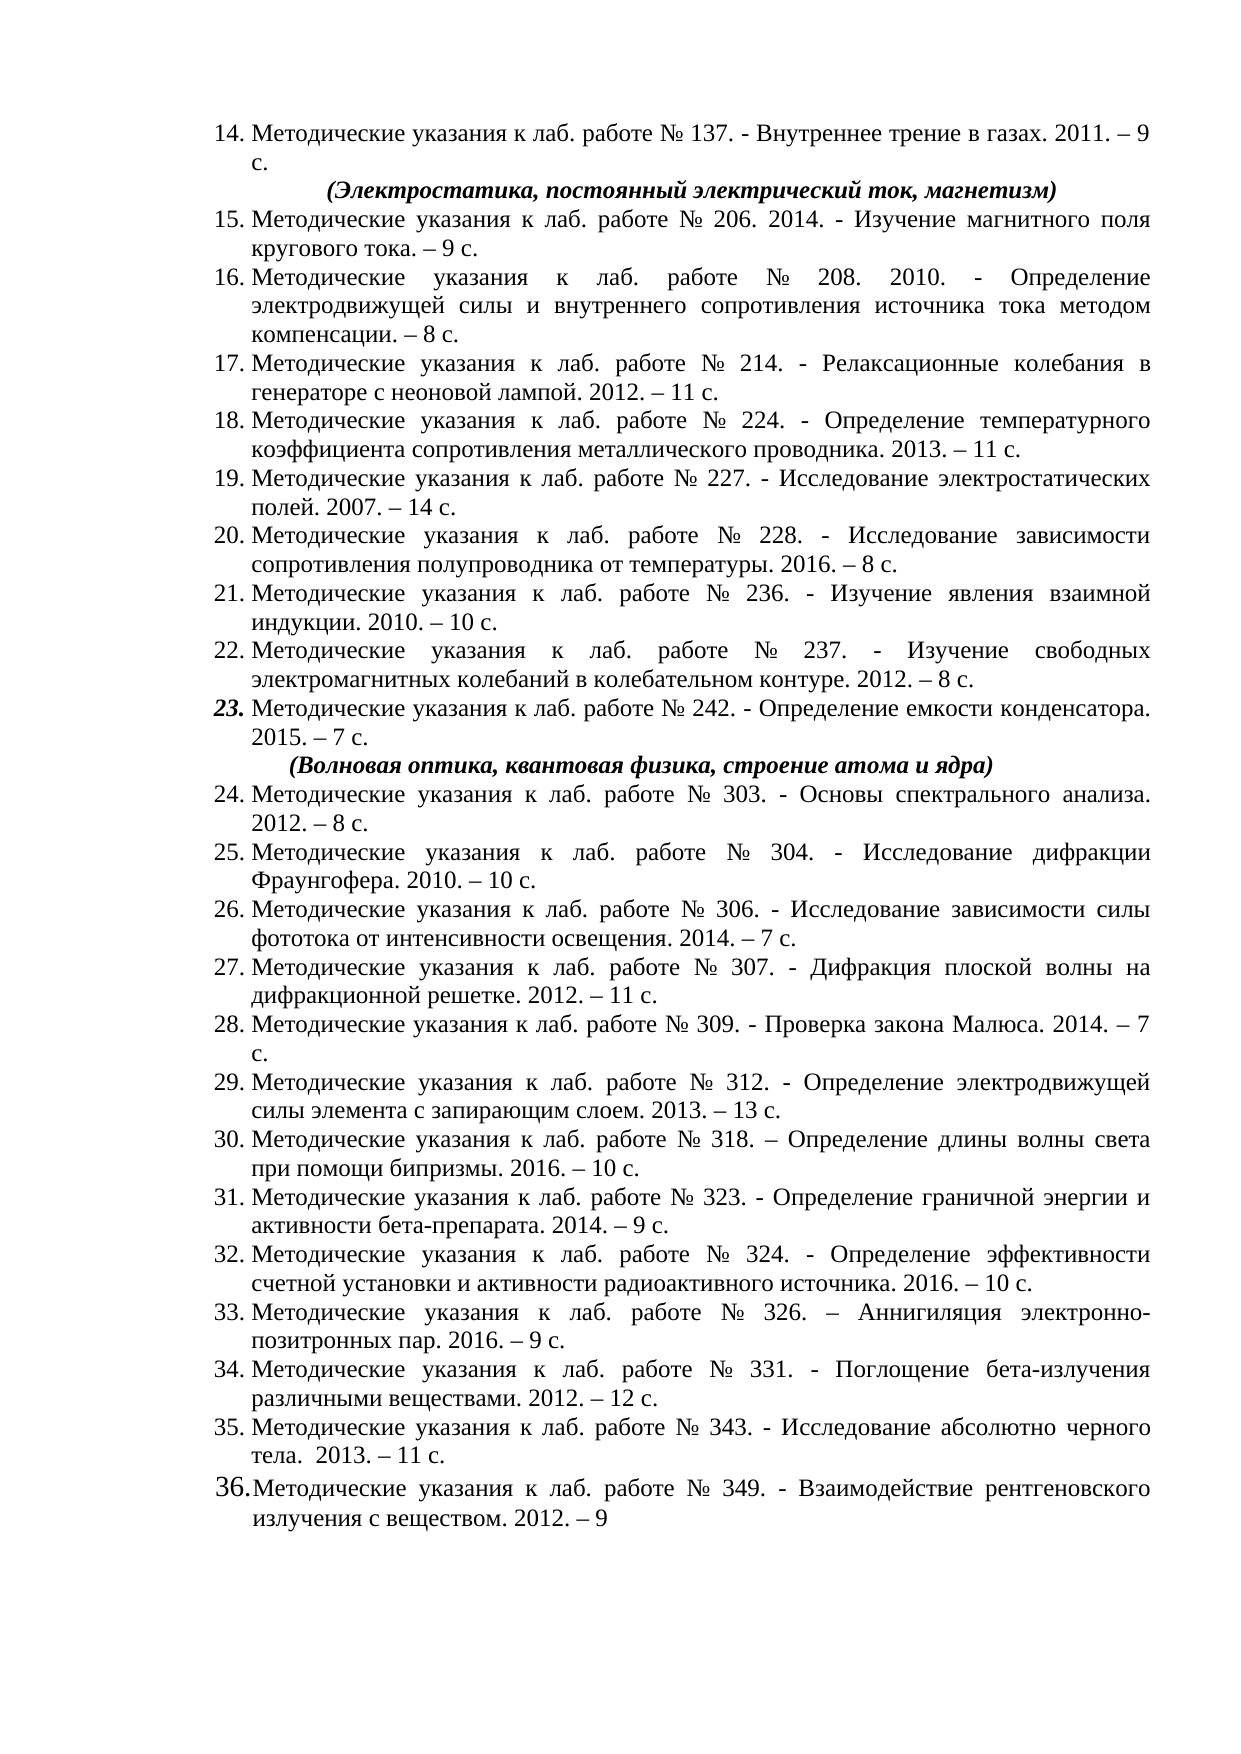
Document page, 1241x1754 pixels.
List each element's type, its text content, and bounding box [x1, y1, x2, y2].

text (Электростатика, постоянный электрический ток, магнетизм) [213, 176, 1152, 204]
list Методические указания к лаб. работе № 331. - Поглощение бета-излучения различными веществами. 2012. – 12 с. [213, 1354, 1152, 1412]
text (Волновая оптика, квантовая физика, строение атома и ядра) [251, 751, 1152, 779]
list Методические указания к лаб. работе № 318. – Определение длины волны света при помощи бипризмы. 2016. – 10 с. [213, 1124, 1152, 1182]
list Методические указания к лаб. работе № 214. - Релаксационные колебания в генераторе с неоновой лампой. 2012. – 11 с. [213, 348, 1152, 406]
list Методические указания к лаб. работе № 242. - Определение емкости конденсатора. 2015. – 7 с. [213, 693, 1152, 751]
list Методические указания к лаб. работе № 307. - Дифракция плоской волны на дифракционной решетке. 2012. – 11 с. [213, 952, 1152, 1009]
list Методические указания к лаб. работе № 324. - Определение эффективности счетной установки и активности радиоактивного источника. 2016. – 10 с. [213, 1239, 1152, 1297]
list Методические указания к лаб. работе № 137. - Внутреннее трение в газах. 2011. – 9 с. [213, 118, 1152, 176]
list Методические указания к лаб. работе № 208. 2010. - Определение электродвижущей силы и внутреннего сопротивления источника тока методом компенсации. – 8 с. [213, 262, 1152, 348]
list Методические указания к лаб. работе № 349. - Взаимодействие рентгеновского излучения с веществом. 2012. – 9 [215, 1469, 1152, 1532]
list Методические указания к лаб. работе № 303. - Основы спектрального анализа. 2012. – 8 с. [213, 779, 1152, 837]
list Методические указания к лаб. работе № 323. - Определение граничной энергии и активности бета-препарата. 2014. – 9 с. [213, 1182, 1152, 1239]
list Методические указания к лаб. работе № 224. - Определение температурного коэффициента сопротивления металлического проводника. 2013. – 11 с. [213, 406, 1152, 463]
list Методические указания к лаб. работе № 236. - Изучение явления взаимной индукции. 2010. – 10 с. [213, 578, 1152, 636]
list Методические указания к лаб. работе № 237. - Изучение свободных электромагнитных колебаний в колебательном контуре. 2012. – 8 с. [213, 636, 1152, 693]
list Методические указания к лаб. работе № 306. - Исследование зависимости силы фототока от интенсивности освещения. 2014. – 7 с. [213, 894, 1152, 952]
list Методические указания к лаб. работе № 312. - Определение электродвижущей силы элемента с запирающим слоем. 2013. – 13 с. [213, 1067, 1152, 1124]
list Методические указания к лаб. работе № 206. 2014. - Изучение магнитного поля кругового тока. – 9 с. [213, 204, 1152, 262]
list Методические указания к лаб. работе № 309. - Проверка закона Малюса. 2014. – 7 с. [213, 1009, 1152, 1067]
list Методические указания к лаб. работе № 326. – Аннигиляция электронно-позитронных пар. 2016. – 9 с. [213, 1297, 1152, 1354]
list Методические указания к лаб. работе № 304. - Исследование дифракции Фраунгофера. 2010. – 10 с. [213, 837, 1152, 894]
list Методические указания к лаб. работе № 343. - Исследование абсолютно черного тела. 2013. – 11 с. [213, 1412, 1152, 1469]
list Методические указания к лаб. работе № 227. - Исследование электростатических полей. 2007. – 14 с. [213, 463, 1152, 521]
list Методические указания к лаб. работе № 228. - Исследование зависимости сопротивления полупроводника от температуры. 2016. – 8 с. [213, 521, 1152, 578]
